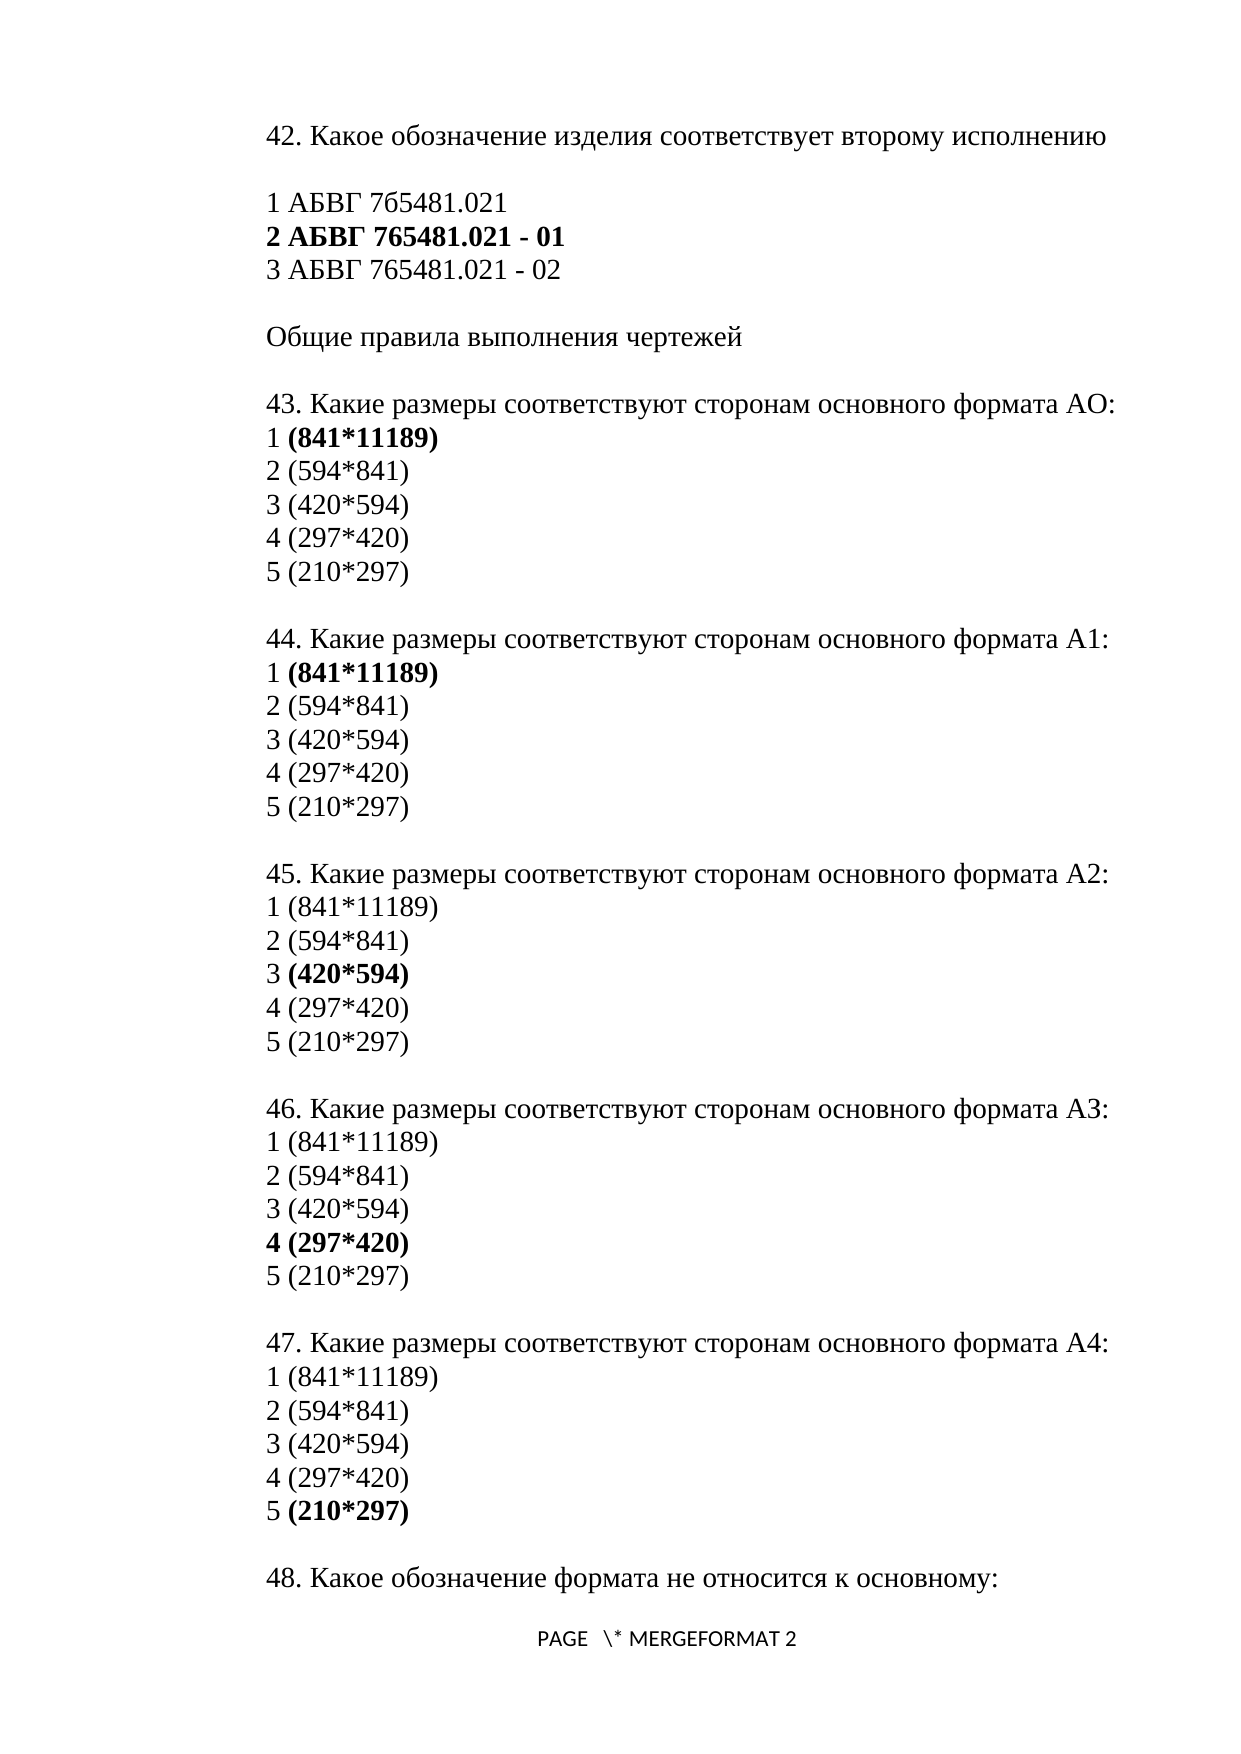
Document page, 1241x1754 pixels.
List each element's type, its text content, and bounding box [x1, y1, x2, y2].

text 42. Какое обозначение изделия соответствует второму исполнению [177, 118, 1152, 152]
text 2 АБВГ 765481.021 - 01 [177, 219, 1152, 252]
text 4 (297*420) [177, 1460, 1152, 1493]
text 3 (420*594) [177, 957, 1152, 990]
text 5 (210*297) [177, 1493, 1152, 1527]
text 1 (841*11189) [177, 1359, 1152, 1393]
text 1 (841*11189) [177, 889, 1152, 923]
text 43. Какие размеры соответствуют сторонам основного формата АО: [177, 386, 1152, 420]
text 1 (841*11189) [177, 655, 1152, 688]
text 47. Какие размеры соответствуют сторонам основного формата А4: [177, 1326, 1152, 1359]
text 44. Какие размеры соответствуют сторонам основного формата А1: [177, 621, 1152, 655]
text Общие правила выполнения чертежей [177, 319, 1152, 353]
text 3 (420*594) [177, 1191, 1152, 1225]
text 3 (420*594) [177, 1426, 1152, 1460]
text 5 (210*297) [177, 554, 1152, 588]
text 1 АБВГ 7б5481.021 [177, 185, 1152, 219]
text 2 (594*841) [177, 688, 1152, 722]
text 46. Какие размеры соответствуют сторонам основного формата АЗ: [177, 1091, 1152, 1124]
text 3 АБВГ 765481.021 - 02 [177, 252, 1152, 286]
text 4 (297*420) [177, 755, 1152, 789]
text 4 (297*420) [177, 521, 1152, 554]
text 1 (841*11189) [177, 420, 1152, 453]
text 2 (594*841) [177, 923, 1152, 957]
text 4 (297*420) [177, 990, 1152, 1024]
text 45. Какие размеры соответствуют сторонам основного формата А2: [177, 856, 1152, 889]
text 5 (210*297) [177, 789, 1152, 822]
text 2 (594*841) [177, 1158, 1152, 1191]
text 4 (297*420) [177, 1225, 1152, 1258]
text 2 (594*841) [177, 453, 1152, 487]
text 3 (420*594) [177, 487, 1152, 521]
text 2 (594*841) [177, 1393, 1152, 1426]
text 5 (210*297) [177, 1258, 1152, 1292]
text 3 (420*594) [177, 722, 1152, 755]
text 5 (210*297) [177, 1024, 1152, 1057]
text 48. Какое обозначение формата не относится к основному: [177, 1560, 1152, 1594]
text 1 (841*11189) [177, 1124, 1152, 1158]
